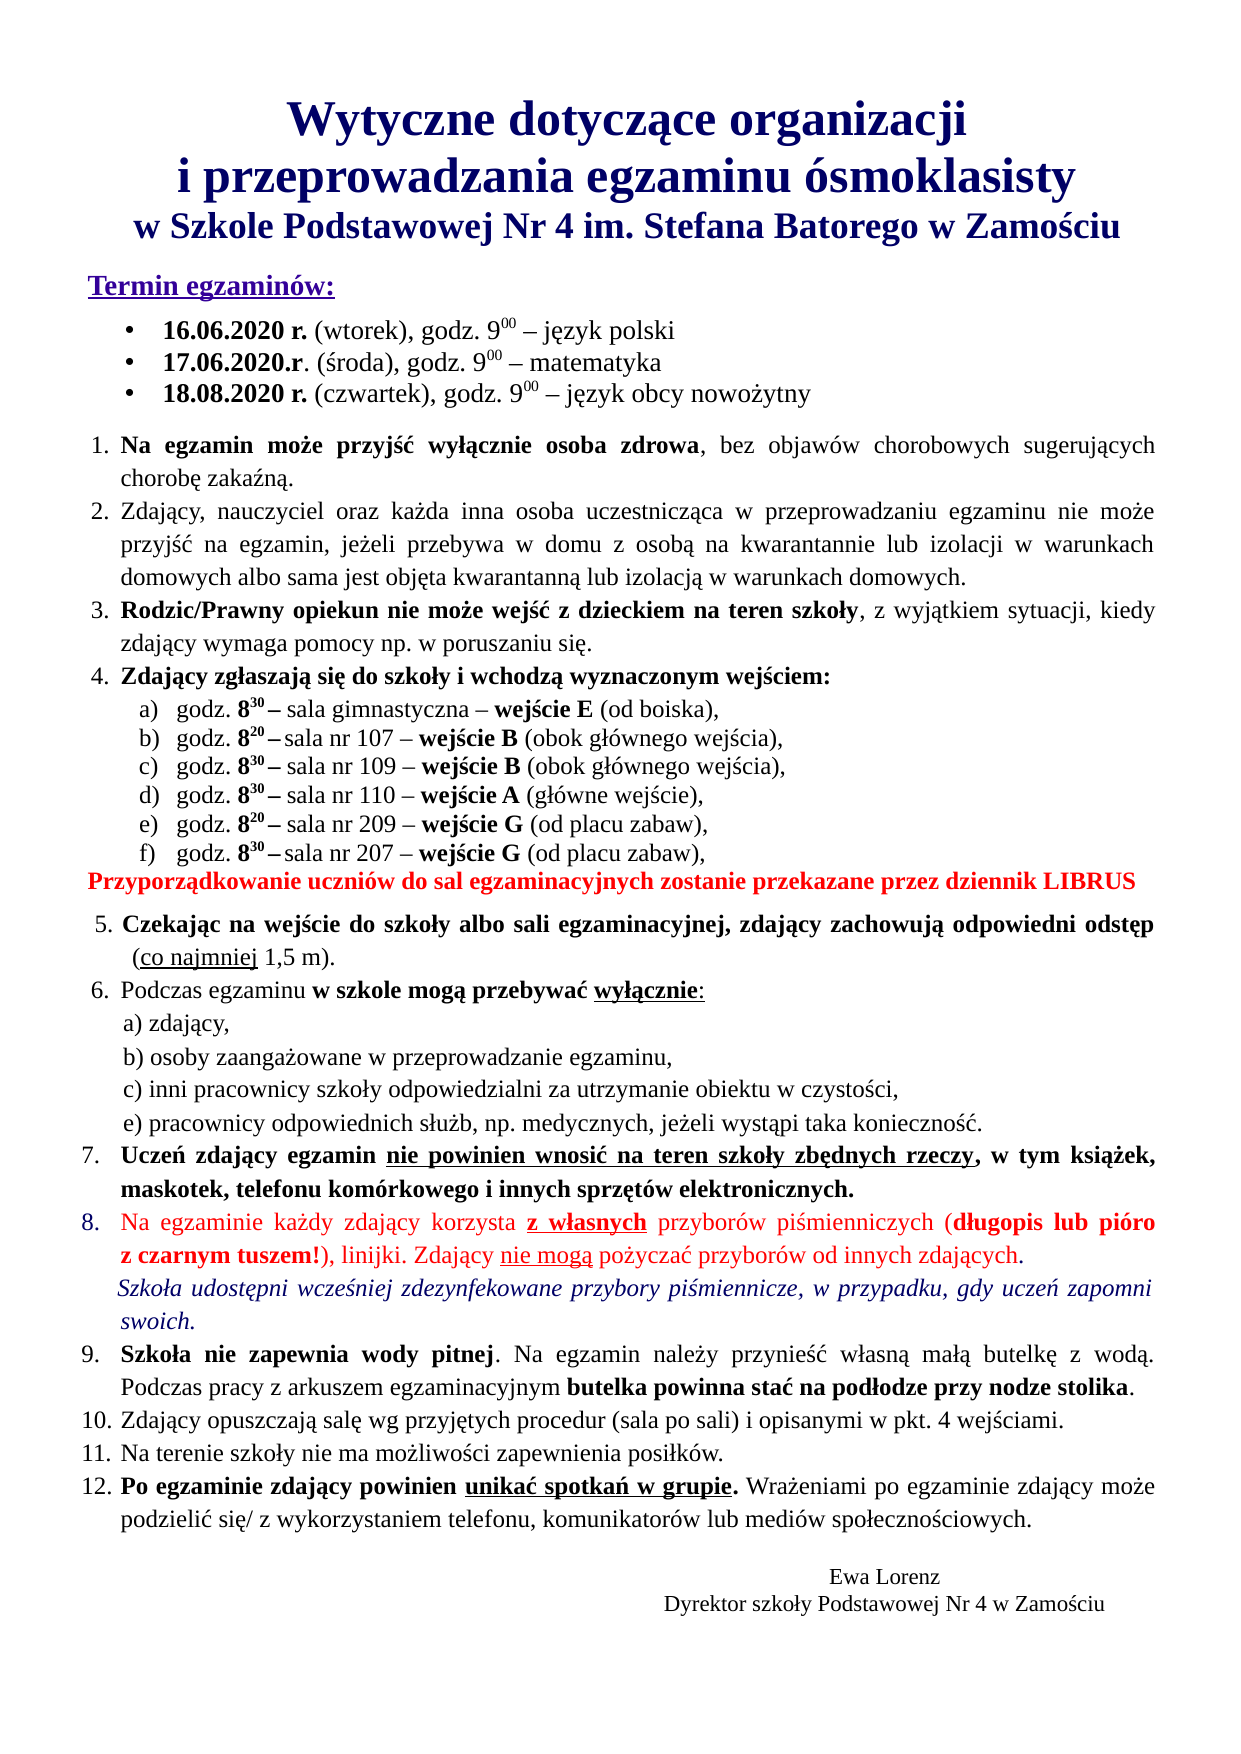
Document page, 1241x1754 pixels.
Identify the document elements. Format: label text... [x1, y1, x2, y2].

list godz. 830 – sala nr 109 – wejście B (obok głównego wejścia), [139, 751, 1155, 780]
list Zdający, nauczyciel oraz każda inna osoba uczestnicząca w przeprowadzaniu egzaminu nie może przyjść na egzamin, jeżeli przebywa w domu z osobą na kwarantannie lub izolacji w warunkach domowych albo sama jest objęta kwarantanną lub izolacją w warunkach domowych. [91, 496, 1156, 591]
list Na egzaminie każdy zdający korzysta z własnych przyborów piśmienniczych (długopis lub pióro z czarnym tuszem!), linijki. Zdający nie mogą pożyczać przyborów od innych zdających. [81, 1207, 1156, 1268]
text Termin egzaminów: [87, 268, 1167, 302]
text Wytyczne dotyczące organizacji [87, 89, 1167, 146]
list Zdający opuszczają salę wg przyjętych procedur (sala po sali) i opisanymi w pkt. 4 wejściami. [81, 1405, 1156, 1433]
list Dyrektor szkoły Podstawowej Nr 4 w Zamościu [602, 1589, 1167, 1616]
list Na terenie szkoły nie ma możliwości zapewnienia posiłków. [81, 1438, 1156, 1467]
list Szkoła nie zapewnia wody pitnej. Na egzamin należy przynieść własną małą butelkę z wodą. Podczas pracy z arkuszem egzaminacyjnym butelka powinna stać na podłodze przy nodze stolika. [81, 1339, 1156, 1401]
list godz. 820 – sala nr 209 – wejście G (od placu zabaw), [139, 809, 1155, 838]
list godz. 830 – sala nr 207 – wejście G (od placu zabaw), [139, 838, 1155, 866]
list Podczas egzaminu w szkole mogą przebywać wyłącznie: [91, 976, 1156, 1004]
text w Szkole Podstawowej Nr 4 im. Stefana Batorego w Zamościu [87, 204, 1167, 247]
list Na egzamin może przyjść wyłącznie osoba zdrowa, bez objawów chorobowych sugerujących chorobę zakaźną. [91, 430, 1156, 491]
list Uczeń zdający egzamin nie powinien wnosić na teren szkoły zbędnych rzeczy, w tym książek, maskotek, telefonu komórkowego i innych sprzętów elektronicznych. [81, 1141, 1156, 1202]
list Szkoła udostępni wcześniej zdezynfekowane przybory piśmiennicze, w przypadku, gdy uczeń zapomni swoich. [117, 1273, 1156, 1334]
list Ewa Lorenz [602, 1563, 1167, 1589]
text Przyporządkowanie uczniów do sal egzaminacyjnych zostanie przekazane przez dziennik LIBRUS [87, 866, 1156, 895]
list 17.06.2020.r. (środa), godz. 900 – matematyka [125, 346, 1167, 377]
list e) pracownicy odpowiednich służb, np. medycznych, jeżeli wystąpi taka konieczność. [123, 1108, 1149, 1136]
list godz. 830 – sala gimnastyczna – wejście E (od boiska), [139, 694, 1155, 723]
list b) osoby zaangażowane w przeprowadzanie egzaminu, [123, 1042, 1149, 1070]
list godz. 820 – sala nr 107 – wejście B (obok głównego wejścia), [139, 723, 1155, 751]
list 16.06.2020 r. (wtorek), godz. 900 – język polski [125, 314, 1167, 346]
list 18.08.2020 r. (czwartek), godz. 900 – język obcy nowożytny [125, 377, 1167, 408]
list c) inni pracownicy szkoły odpowiedzialni za utrzymanie obiektu w czystości, [123, 1074, 1149, 1103]
list a) zdający, [123, 1008, 1149, 1037]
list godz. 830 – sala nr 110 – wejście A (główne wejście), [139, 780, 1155, 809]
list Po egzaminie zdający powinien unikać spotkań w grupie. Wrażeniami po egzaminie zdający może podzielić się/ z wykorzystaniem telefonu, komunikatorów lub mediów społecznościowych. [81, 1471, 1156, 1533]
list Zdający zgłaszają się do szkoły i wchodzą wyznaczonym wejściem: [91, 661, 1156, 689]
list Rodzic/Prawny opiekun nie może wejść z dzieckiem na teren szkoły, z wyjątkiem sytuacji, kiedy zdający wymaga pomocy np. w poruszaniu się. [91, 595, 1156, 657]
list Czekając na wejście do szkoły albo sali egzaminacyjnej, zdający zachowują odpowiedni odstęp (co najmniej 1,5 m). [94, 909, 1156, 971]
text i przeprowadzania egzaminu ósmoklasisty [87, 146, 1167, 204]
